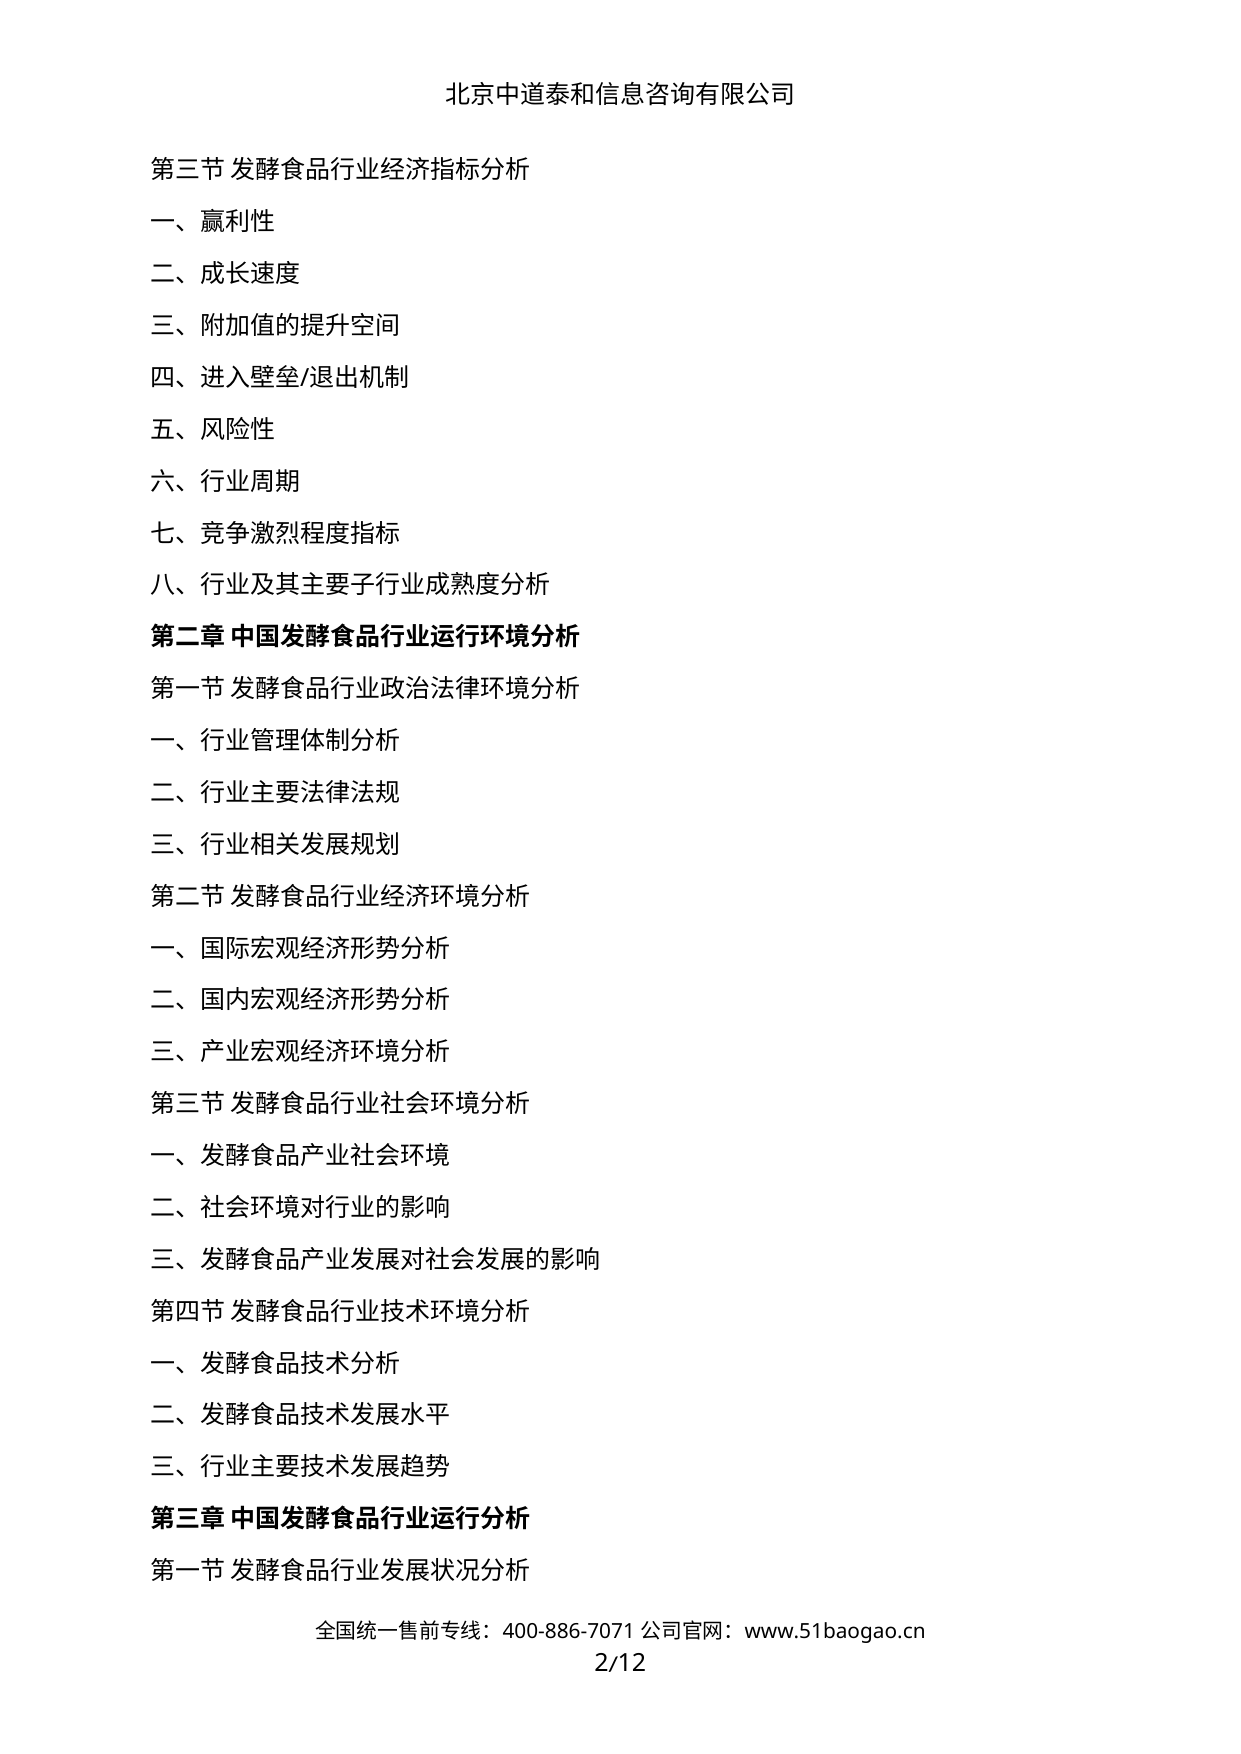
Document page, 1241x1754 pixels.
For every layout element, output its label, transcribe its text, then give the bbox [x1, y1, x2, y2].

text 八、行业及其主要子行业成熟度分析 [150, 565, 1090, 601]
text 第三章 中国发酵食品行业运行分析 [150, 1499, 1090, 1535]
text 第四节 发酵食品行业技术环境分析 [150, 1291, 1090, 1327]
text 一、行业管理体制分析 [150, 721, 1090, 757]
text 五、风险性 [150, 409, 1090, 446]
text 三、产业宏观经济环境分析 [150, 1032, 1090, 1068]
text 第三节 发酵食品行业社会环境分析 [150, 1084, 1090, 1120]
text 第三节 发酵食品行业经济指标分析 [150, 150, 1090, 186]
text 三、行业主要技术发展趋势 [150, 1447, 1090, 1483]
text 二、成长速度 [150, 254, 1090, 290]
text 第一节 发酵食品行业发展状况分析 [150, 1551, 1090, 1587]
text 第二章 中国发酵食品行业运行环境分析 [150, 617, 1090, 653]
text 一、赢利性 [150, 202, 1090, 238]
text 六、行业周期 [150, 461, 1090, 497]
text 三、行业相关发展规划 [150, 824, 1090, 861]
text 一、发酵食品产业社会环境 [150, 1136, 1090, 1172]
text 二、社会环境对行业的影响 [150, 1187, 1090, 1224]
text 第二节 发酵食品行业经济环境分析 [150, 876, 1090, 912]
text 二、行业主要法律法规 [150, 772, 1090, 809]
text 三、附加值的提升空间 [150, 306, 1090, 342]
text 一、国际宏观经济形势分析 [150, 928, 1090, 964]
text 二、发酵食品技术发展水平 [150, 1395, 1090, 1431]
text 三、发酵食品产业发展对社会发展的影响 [150, 1239, 1090, 1276]
text 二、国内宏观经济形势分析 [150, 980, 1090, 1016]
text 一、发酵食品技术分析 [150, 1343, 1090, 1379]
text 七、竞争激烈程度指标 [150, 513, 1090, 549]
text 第一节 发酵食品行业政治法律环境分析 [150, 669, 1090, 705]
text 四、进入壁垒/退出机制 [150, 357, 1090, 394]
